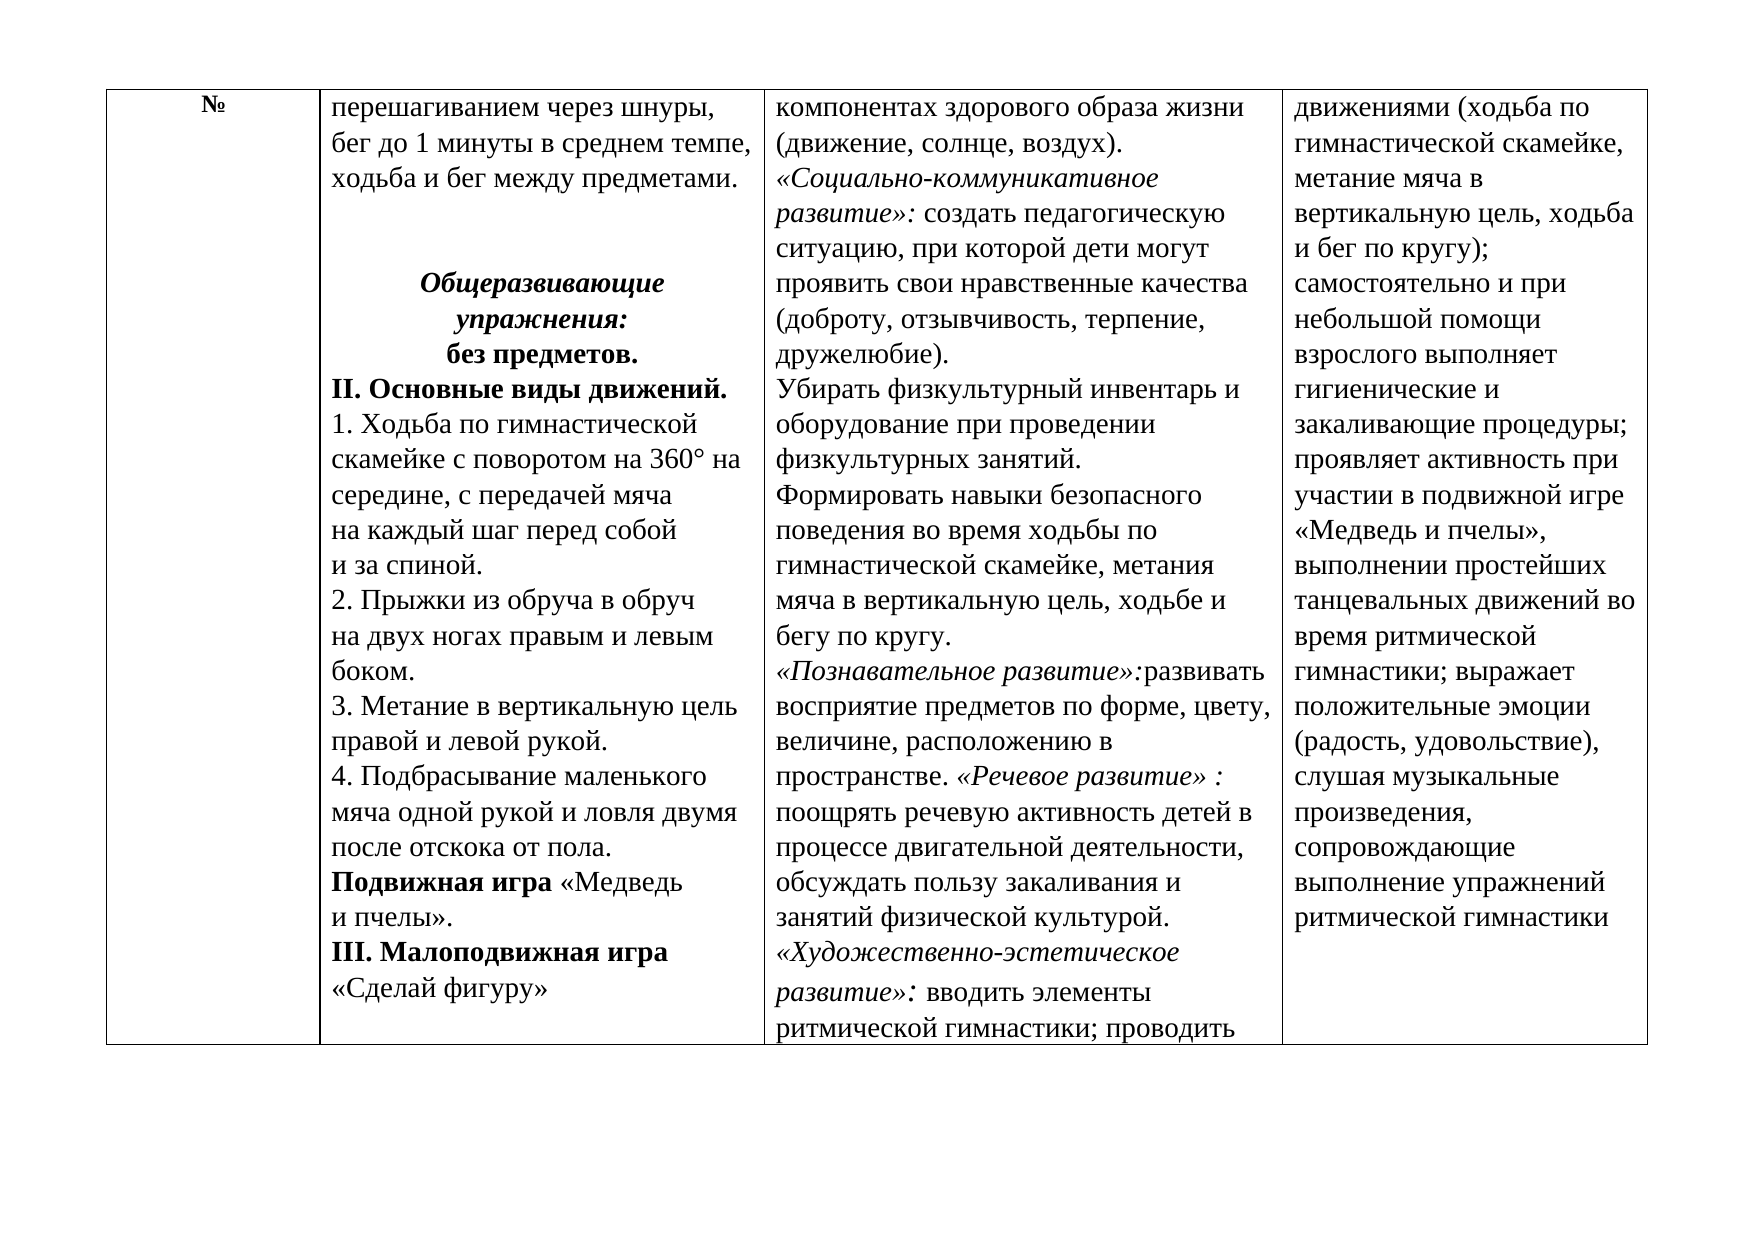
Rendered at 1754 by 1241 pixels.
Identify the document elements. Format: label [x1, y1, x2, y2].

table_cell [321, 90, 764, 1043]
table_cell [765, 90, 1282, 1043]
table_cell [1283, 90, 1647, 1043]
table_cell [107, 90, 319, 1043]
